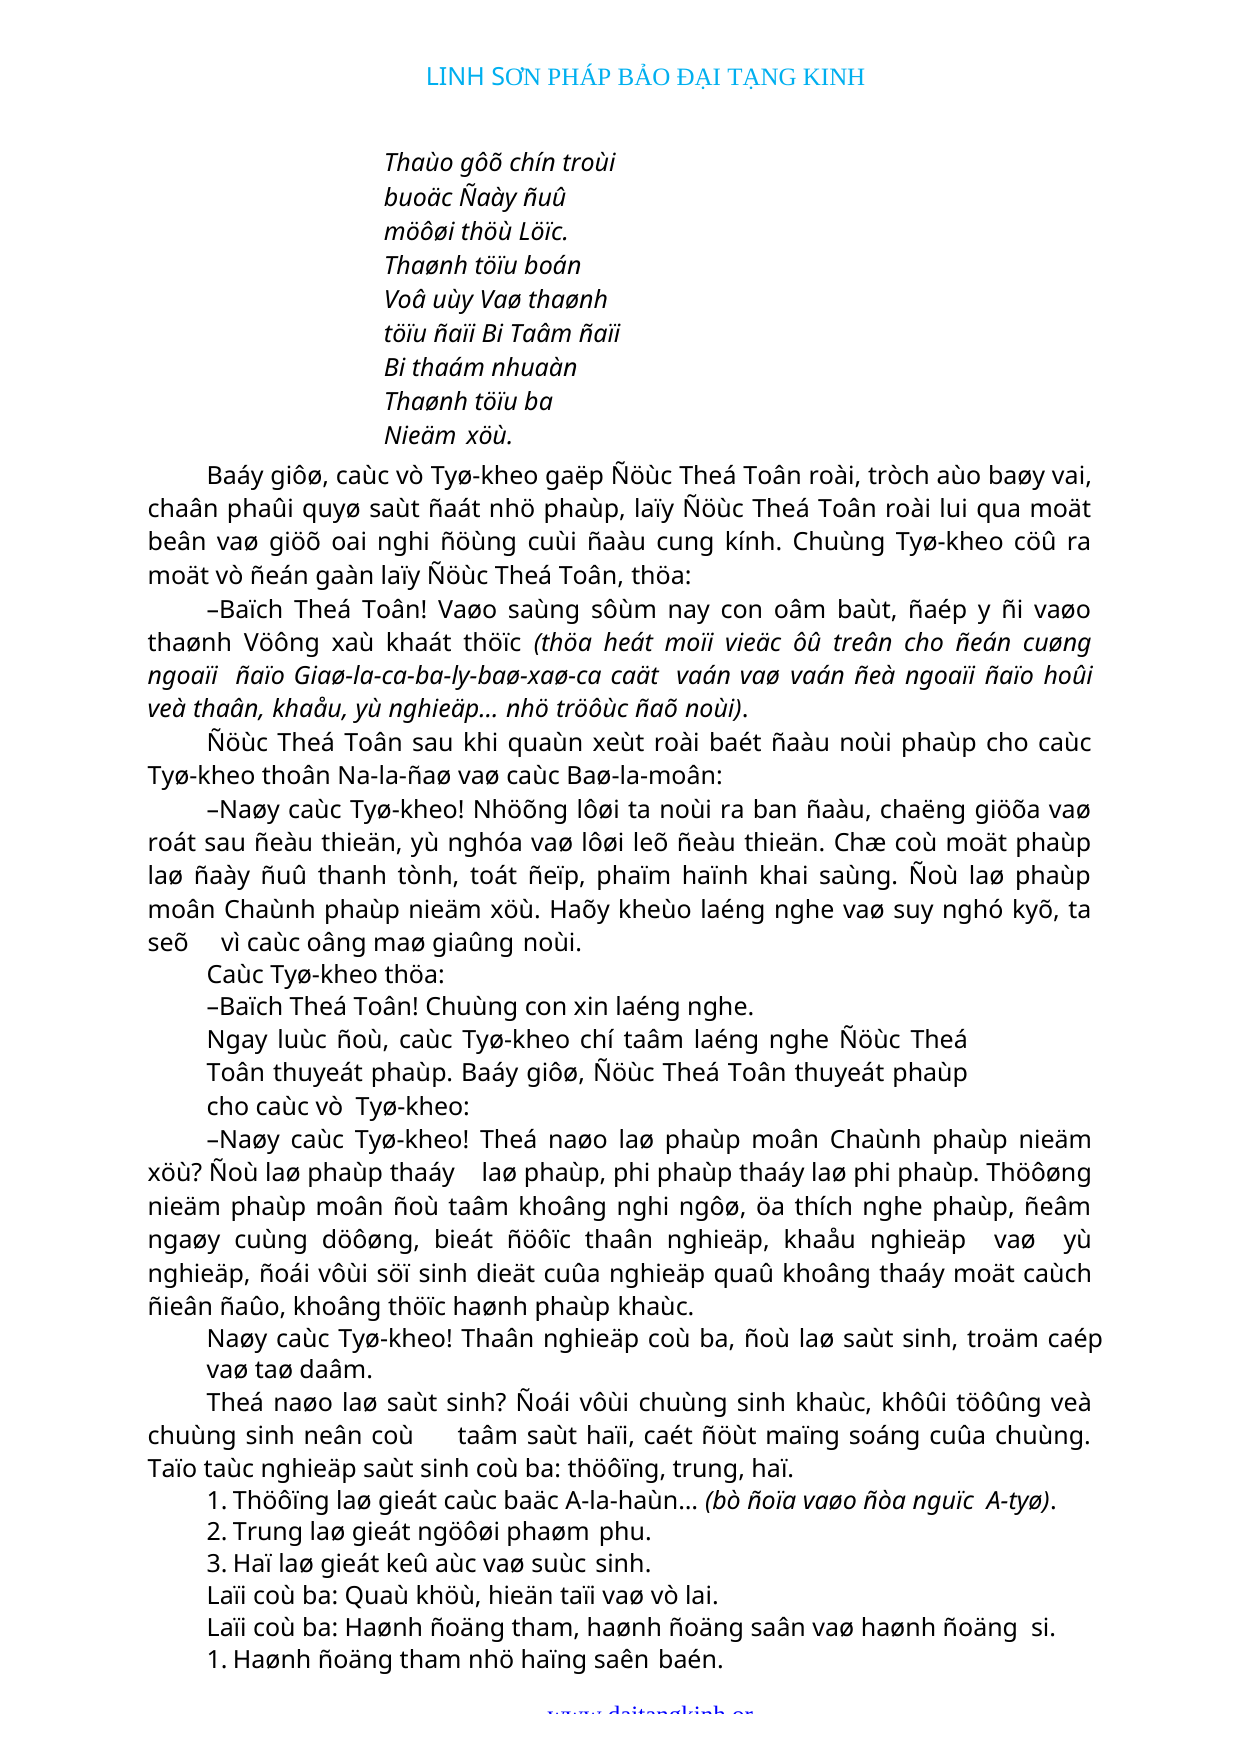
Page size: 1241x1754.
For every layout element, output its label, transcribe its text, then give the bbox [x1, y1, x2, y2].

text –Baïch Theá Toân! Vaøo saùng sôùm nay con oâm baùt, ñaép y ñi vaøo thaønh Vöông xaù khaát thöïc (thöa heát moïi vieäc ôû treân cho ñeán cuøng ngoaïi ñaïo Giaø-la-ca-ba-ly-baø-xaø-ca caät vaán vaø vaán ñeà ngoaïi ñaïo hoûi veà thaân, khaåu, yù nghieäp… nhö tröôùc ñaõ noùi). [147, 591, 1093, 725]
text –Baïch Theá Toân! Chuùng con xin laéng nghe. [206, 990, 1105, 1022]
text Ñöùc Theá Toân sau khi quaùn xeùt roài baét ñaàu noùi phaùp cho caùc Tyø-kheo thoân Na-la-ñaø vaø caùc Baø-la-moân: [147, 725, 1093, 792]
text Laïi coù ba: Quaù khöù, hieän taïi vaø vò lai. [206, 1579, 1105, 1611]
text Thaùo gôõ chín troùi buoäc Ñaày ñuû möôøi thöù Löïc. Thaønh töïu boán Voâ uùy Vaø thaønh töïu ñaïi Bi Taâm ñaïi Bi thaám nhuaàn Thaønh töïu ba Nieäm xöù. [384, 145, 629, 452]
list Thöôïng laø gieát caùc baäc A-la-haùn… (bò ñoïa vaøo ñòa nguïc A-tyø). [206, 1485, 1105, 1515]
text Ngay luùc ñoù, caùc Tyø-kheo chí taâm laéng nghe Ñöùc Theá Toân thuyeát phaùp. Baáy giôø, Ñöùc Theá Toân thuyeát phaùp cho caùc vò Tyø-kheo: [206, 1022, 969, 1122]
text Naøy caùc Tyø-kheo! Thaân nghieäp coù ba, ñoù laø saùt sinh, troäm caép vaø taø daâm. [206, 1323, 1105, 1385]
text –Naøy caùc Tyø-kheo! Nhöõng lôøi ta noùi ra ban ñaàu, chaëng giöõa vaø roát sau ñeàu thieän, yù nghóa vaø lôøi leõ ñeàu thieän. Chæ coù moät phaùp laø ñaày ñuû thanh tònh, toát ñeïp, phaïm haïnh khai saùng. Ñoù laø phaùp moân Chaùnh phaùp nieäm xöù. Haõy kheùo laéng nghe vaø suy nghó kyõ, ta seõ vì caùc oâng maø giaûng noùi. [147, 792, 1093, 959]
list Haï laø gieát keû aùc vaø suùc sinh. [206, 1547, 1105, 1579]
text Laïi coù ba: Haønh ñoäng tham, haønh ñoäng saân vaø haønh ñoäng si. [206, 1611, 1105, 1643]
list Trung laø gieát ngöôøi phaøm phu. [206, 1515, 1105, 1547]
list Haønh ñoäng tham nhö haïng saên baén. [206, 1643, 1105, 1674]
text Baáy giôø, caùc vò Tyø-kheo gaëp Ñöùc Theá Toân roài, tròch aùo baøy vai, chaân phaûi quyø saùt ñaát nhö phaùp, laïy Ñöùc Theá Toân roài lui qua moät beân vaø giöõ oai nghi ñöùng cuùi ñaàu cung kính. Chuùng Tyø-kheo cöû ra moät vò ñeán gaàn laïy Ñöùc Theá Toân, thöa: [147, 458, 1093, 591]
text Theá naøo laø saùt sinh? Ñoái vôùi chuùng sinh khaùc, khôûi töôûng veà chuùng sinh neân coù taâm saùt haïi, caét ñöùt maïng soáng cuûa chuùng. Taïo taùc nghieäp saùt sinh coù ba: thöôïng, trung, haï. [147, 1385, 1093, 1485]
text Caùc Tyø-kheo thöa: [206, 959, 1105, 990]
text –Naøy caùc Tyø-kheo! Theá naøo laø phaùp moân Chaùnh phaùp nieäm xöù? Ñoù laø phaùp thaáy laø phaùp, phi phaùp thaáy laø phi phaùp. Thöôøng nieäm phaùp moân ñoù taâm khoâng nghi ngôø, öa thích nghe phaùp, ñeâm ngaøy cuùng döôøng, bieát ñöôïc thaân nghieäp, khaåu nghieäp vaø yù nghieäp, ñoái vôùi söï sinh dieät cuûa nghieäp quaû khoâng thaáy moät caùch ñieân ñaûo, khoâng thöïc haønh phaùp khaùc. [147, 1122, 1093, 1323]
